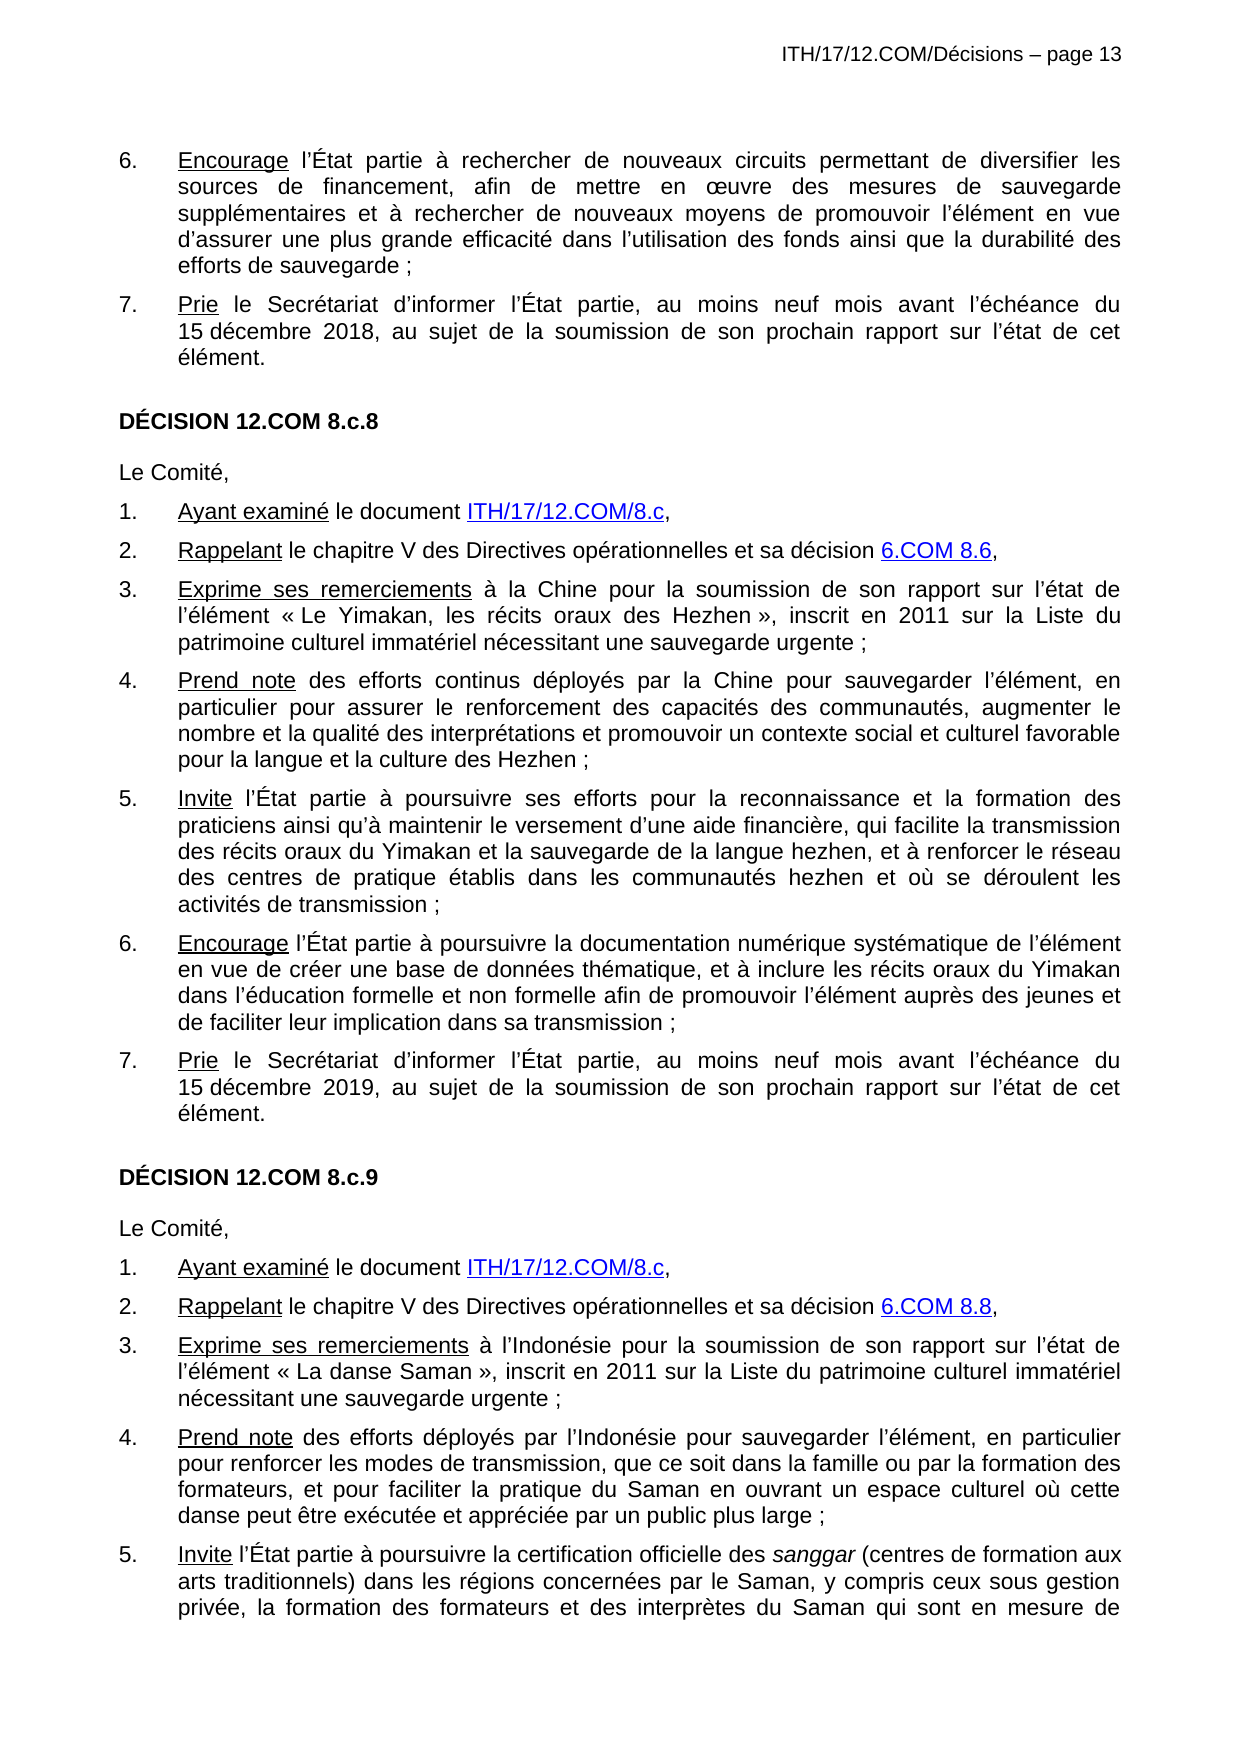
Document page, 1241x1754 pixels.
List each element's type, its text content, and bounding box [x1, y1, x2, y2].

list Exprime ses remerciements à la Chine pour la soumission de son rapport sur l’état de l’élément « Le Yimakan, les récits oraux des Hezhen », inscrit en 2011 sur la Liste du patrimoine culturel immatériel nécessitant une sauvegarde urgente ; [118, 576, 1122, 655]
list Rappelant le chapitre V des Directives opérationnelles et sa décision 6.COM 8.6, [118, 537, 1122, 563]
list Prie le Secrétariat d’informer l’État partie, au moins neuf mois avant l’échéance du 15 décembre 2019, au sujet de la soumission de son prochain rapport sur l’état de cet élément. [118, 1047, 1122, 1126]
list Le Comité, [118, 459, 1122, 486]
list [118, 1541, 1122, 1620]
list Encourage l’État partie à poursuivre la documentation numérique systématique de l’élément en vue de créer une base de données thématique, et à inclure les récits oraux du Yimakan dans l’éducation formelle et non formelle afin de promouvoir l’élément auprès des jeunes et de faciliter leur implication dans sa transmission ; [118, 929, 1122, 1035]
list Ayant examiné le document ITH/17/12.COM/8.c, [118, 498, 1122, 524]
title DÉCISION 12.COM 8.c.8 [118, 408, 1122, 434]
list Rappelant le chapitre V des Directives opérationnelles et sa décision 6.COM 8.8, [118, 1293, 1122, 1319]
list Ayant examiné le document ITH/17/12.COM/8.c, [118, 1254, 1122, 1281]
list Prend note des efforts déployés par l’Indonésie pour sauvegarder l’élément, en particulier pour renforcer les modes de transmission, que ce soit dans la famille ou par la formation des formateurs, et pour faciliter la pratique du Saman en ouvrant un espace culturel où cette danse peut être exécutée et appréciée par un public plus large ; [118, 1423, 1122, 1529]
list Prend note des efforts continus déployés par la Chine pour sauvegarder l’élément, en particulier pour assurer le renforcement des capacités des communautés, augmenter le nombre et la qualité des interprétations et promouvoir un contexte social et culturel favorable pour la langue et la culture des Hezhen ; [118, 667, 1122, 773]
list Prie le Secrétariat d’informer l’État partie, au moins neuf mois avant l’échéance du 15 décembre 2018, au sujet de la soumission de son prochain rapport sur l’état de cet élément. [118, 291, 1122, 370]
list Invite l’État partie à poursuivre ses efforts pour la reconnaissance et la formation des praticiens ainsi qu’à maintenir le versement d’une aide financière, qui facilite la transmission des récits oraux du Yimakan et la sauvegarde de la langue hezhen, et à renforcer le réseau des centres de pratique établis dans les communautés hezhen et où se déroulent les activités de transmission ; [118, 785, 1122, 917]
text Le Comité, [118, 1215, 1122, 1242]
list Exprime ses remerciements à l’Indonésie pour la soumission de son rapport sur l’état de l’élément « La danse Saman », inscrit en 2011 sur la Liste du patrimoine culturel immatériel nécessitant une sauvegarde urgente ; [118, 1332, 1122, 1411]
title DÉCISION 12.COM 8.c.9 [118, 1164, 1122, 1190]
list Encourage l’État partie à rechercher de nouveaux circuits permettant de diversifier les sources de financement, afin de mettre en œuvre des mesures de sauvegarde supplémentaires et à rechercher de nouveaux moyens de promouvoir l’élément en vue d’assurer une plus grande efficacité dans l’utilisation des fonds ainsi que la durabilité des efforts de sauvegarde ; [118, 147, 1122, 279]
